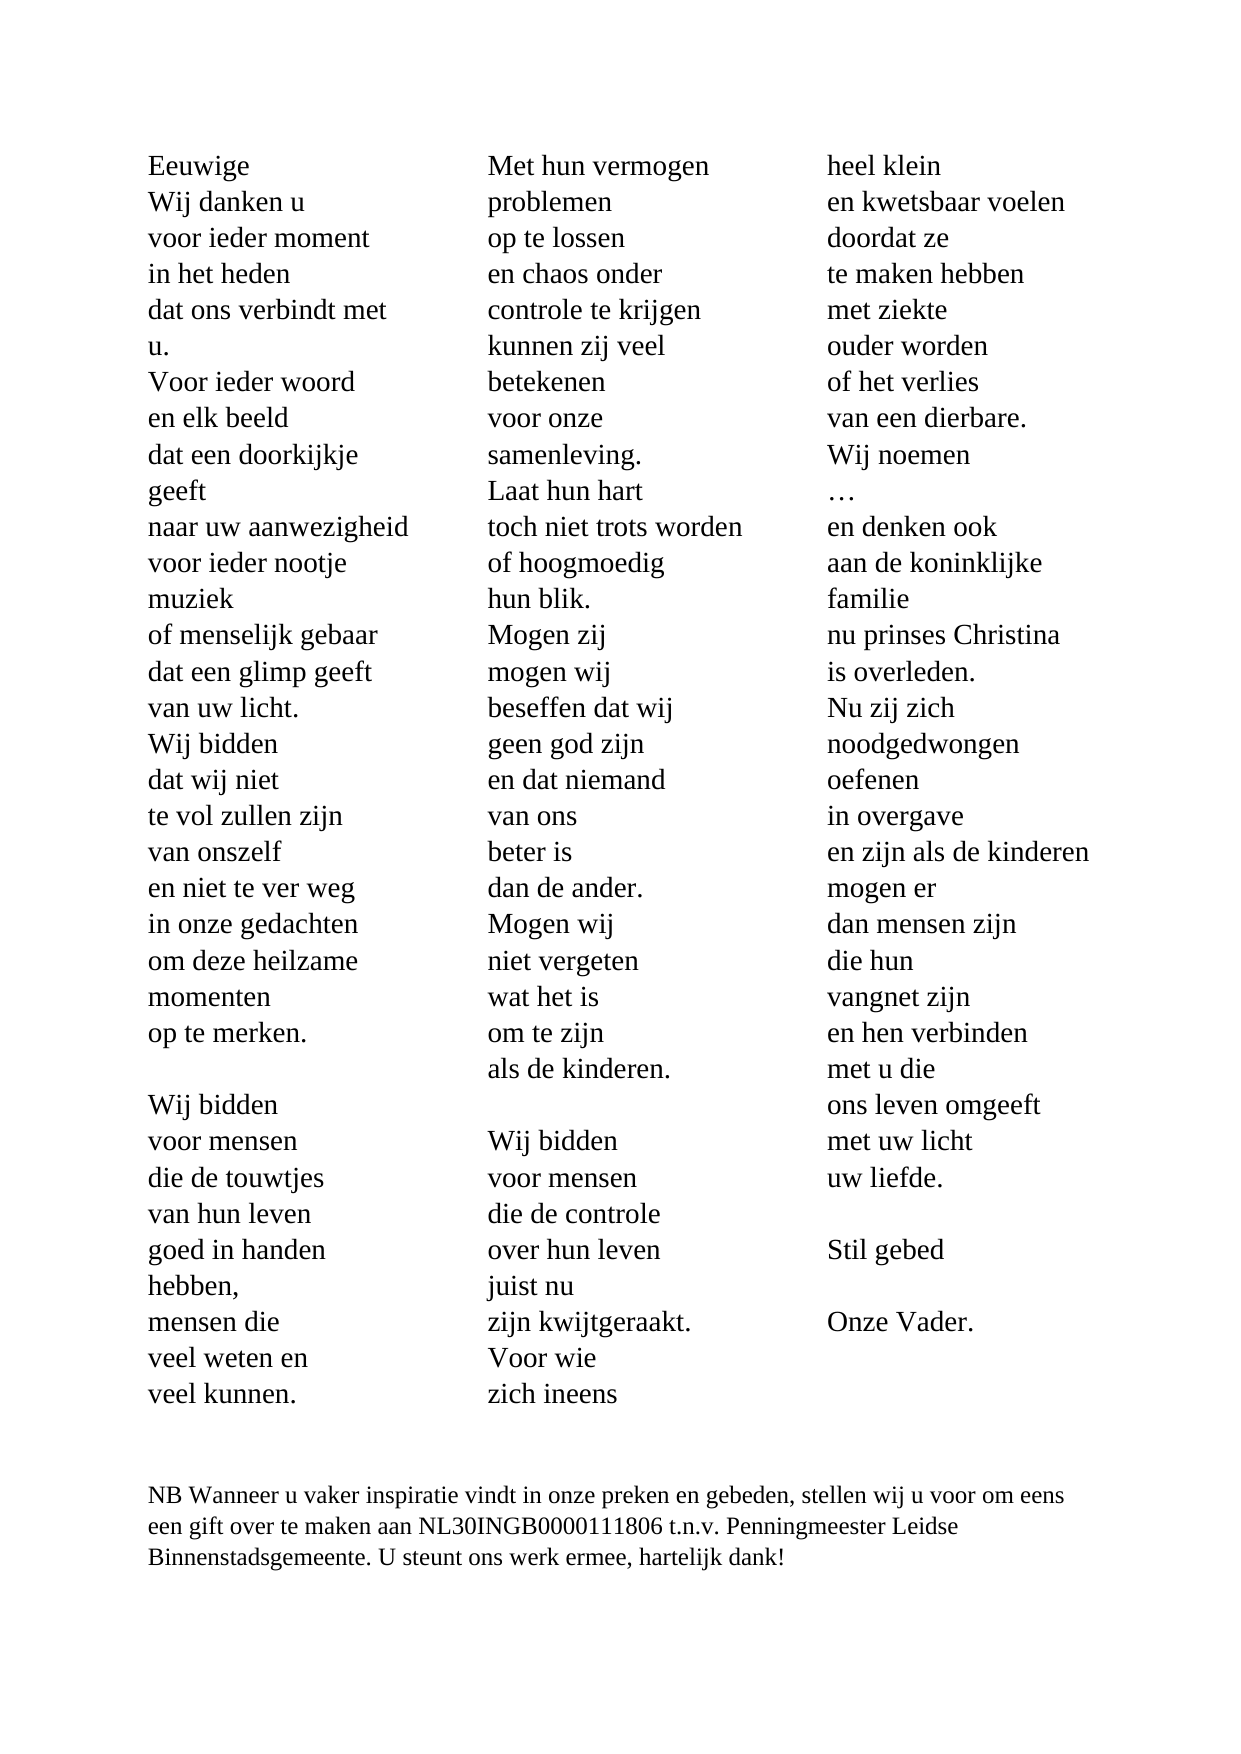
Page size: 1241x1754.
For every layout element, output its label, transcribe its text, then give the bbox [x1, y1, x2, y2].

text beter is [487, 834, 753, 868]
text voor onze [487, 401, 753, 434]
text voor ieder nootje muziek [148, 545, 413, 615]
text Wij noemen [827, 437, 1093, 470]
text van hun leven [148, 1196, 413, 1229]
text aan de koninklijke familie [827, 545, 1093, 615]
text om deze heilzame [148, 943, 413, 976]
text veel kunnen. [148, 1377, 413, 1410]
text en zijn als de kinderen [827, 834, 1093, 868]
text en kwetsbaar voelen [827, 184, 1093, 217]
text in onze gedachten [148, 907, 413, 940]
text Stil gebed [827, 1232, 1093, 1266]
text Eeuwige [148, 148, 413, 181]
text op te lossen [487, 220, 753, 253]
text nu prinses Christina [827, 617, 1093, 651]
text Laat hun hart [487, 473, 753, 506]
text heel klein [827, 148, 1093, 181]
text betekenen [487, 364, 753, 398]
text die de controle [487, 1196, 753, 1229]
text die de touwtjes [148, 1160, 413, 1193]
text en niet te ver weg [148, 871, 413, 904]
text Wij bidden [487, 1123, 753, 1157]
text … [827, 473, 1093, 506]
text vangnet zijn [827, 979, 1093, 1012]
text geen god zijn [487, 726, 753, 759]
text is overleden. [827, 654, 1093, 687]
text kunnen zij veel [487, 328, 753, 362]
text dat een doorkijkje geeft [148, 437, 413, 506]
text juist nu [487, 1268, 753, 1302]
text naar uw aanwezigheid [148, 509, 413, 543]
text die hun [827, 943, 1093, 976]
text als de kinderen. [487, 1051, 753, 1085]
text ons leven omgeeft [827, 1087, 1093, 1121]
text dan mensen zijn [827, 907, 1093, 940]
text mensen die [148, 1304, 413, 1338]
text en hen verbinden [827, 1015, 1093, 1049]
text of het verlies [827, 364, 1093, 398]
text problemen [487, 184, 753, 217]
text NB Wanneer u vaker inspiratie vindt in onze preken en gebeden, stellen wij u voor om eens een gift over te maken aan NL30INGB0000111806 t.n.v. Penningmeester Leidse Binnenstadsgemeente. U steunt ons werk ermee, hartelijk dank! [148, 1480, 1093, 1571]
text Nu zij zich [827, 690, 1093, 723]
text niet vergeten [487, 943, 753, 976]
text veel weten en [148, 1340, 413, 1374]
text en denken ook [827, 509, 1093, 543]
text en elk beeld [148, 401, 413, 434]
text voor ieder moment [148, 220, 413, 253]
text momenten [148, 979, 413, 1012]
text of hoogmoedig [487, 545, 753, 579]
text van ons [487, 798, 753, 832]
text te maken hebben [827, 256, 1093, 289]
text Met hun vermogen [487, 148, 753, 181]
text controle te krijgen [487, 292, 753, 326]
text hebben, [148, 1268, 413, 1302]
text Onze Vader. [827, 1304, 1093, 1338]
text Mogen wij [487, 907, 753, 940]
text beseffen dat wij [487, 690, 753, 723]
text met u die [827, 1051, 1093, 1085]
text uw liefde. [827, 1160, 1093, 1193]
text van uw licht. [148, 690, 413, 723]
text mogen wij [487, 654, 753, 687]
text op te merken. [148, 1015, 413, 1049]
text en dat niemand [487, 762, 753, 796]
text dat ons verbindt met u. [148, 292, 413, 362]
text Wij bidden [148, 1087, 413, 1121]
text wat het is [487, 979, 753, 1012]
text Wij danken u [148, 184, 413, 217]
text dan de ander. [487, 871, 753, 904]
text dat wij niet [148, 762, 413, 796]
text mogen er [827, 871, 1093, 904]
text over hun leven [487, 1232, 753, 1266]
text van onszelf [148, 834, 413, 868]
text Voor ieder woord [148, 364, 413, 398]
text met ziekte [827, 292, 1093, 326]
text dat een glimp geeft [148, 654, 413, 687]
text noodgedwongen oefenen [827, 726, 1093, 796]
text samenleving. [487, 437, 753, 470]
text doordat ze [827, 220, 1093, 253]
text zijn kwijtgeraakt. [487, 1304, 753, 1338]
text Wij bidden [148, 726, 413, 759]
text zich ineens [487, 1377, 753, 1410]
text ouder worden [827, 328, 1093, 362]
text voor mensen [148, 1123, 413, 1157]
text goed in handen [148, 1232, 413, 1266]
text of menselijk gebaar [148, 617, 413, 651]
text om te zijn [487, 1015, 753, 1049]
text hun blik. [487, 581, 753, 615]
text en chaos onder [487, 256, 753, 289]
text te vol zullen zijn [148, 798, 413, 832]
text toch niet trots worden [487, 509, 753, 543]
text voor mensen [487, 1160, 753, 1193]
text Mogen zij [487, 617, 753, 651]
text in het heden [148, 256, 413, 289]
text Voor wie [487, 1340, 753, 1374]
text met uw licht [827, 1123, 1093, 1157]
text van een dierbare. [827, 401, 1093, 434]
text in overgave [827, 798, 1093, 832]
